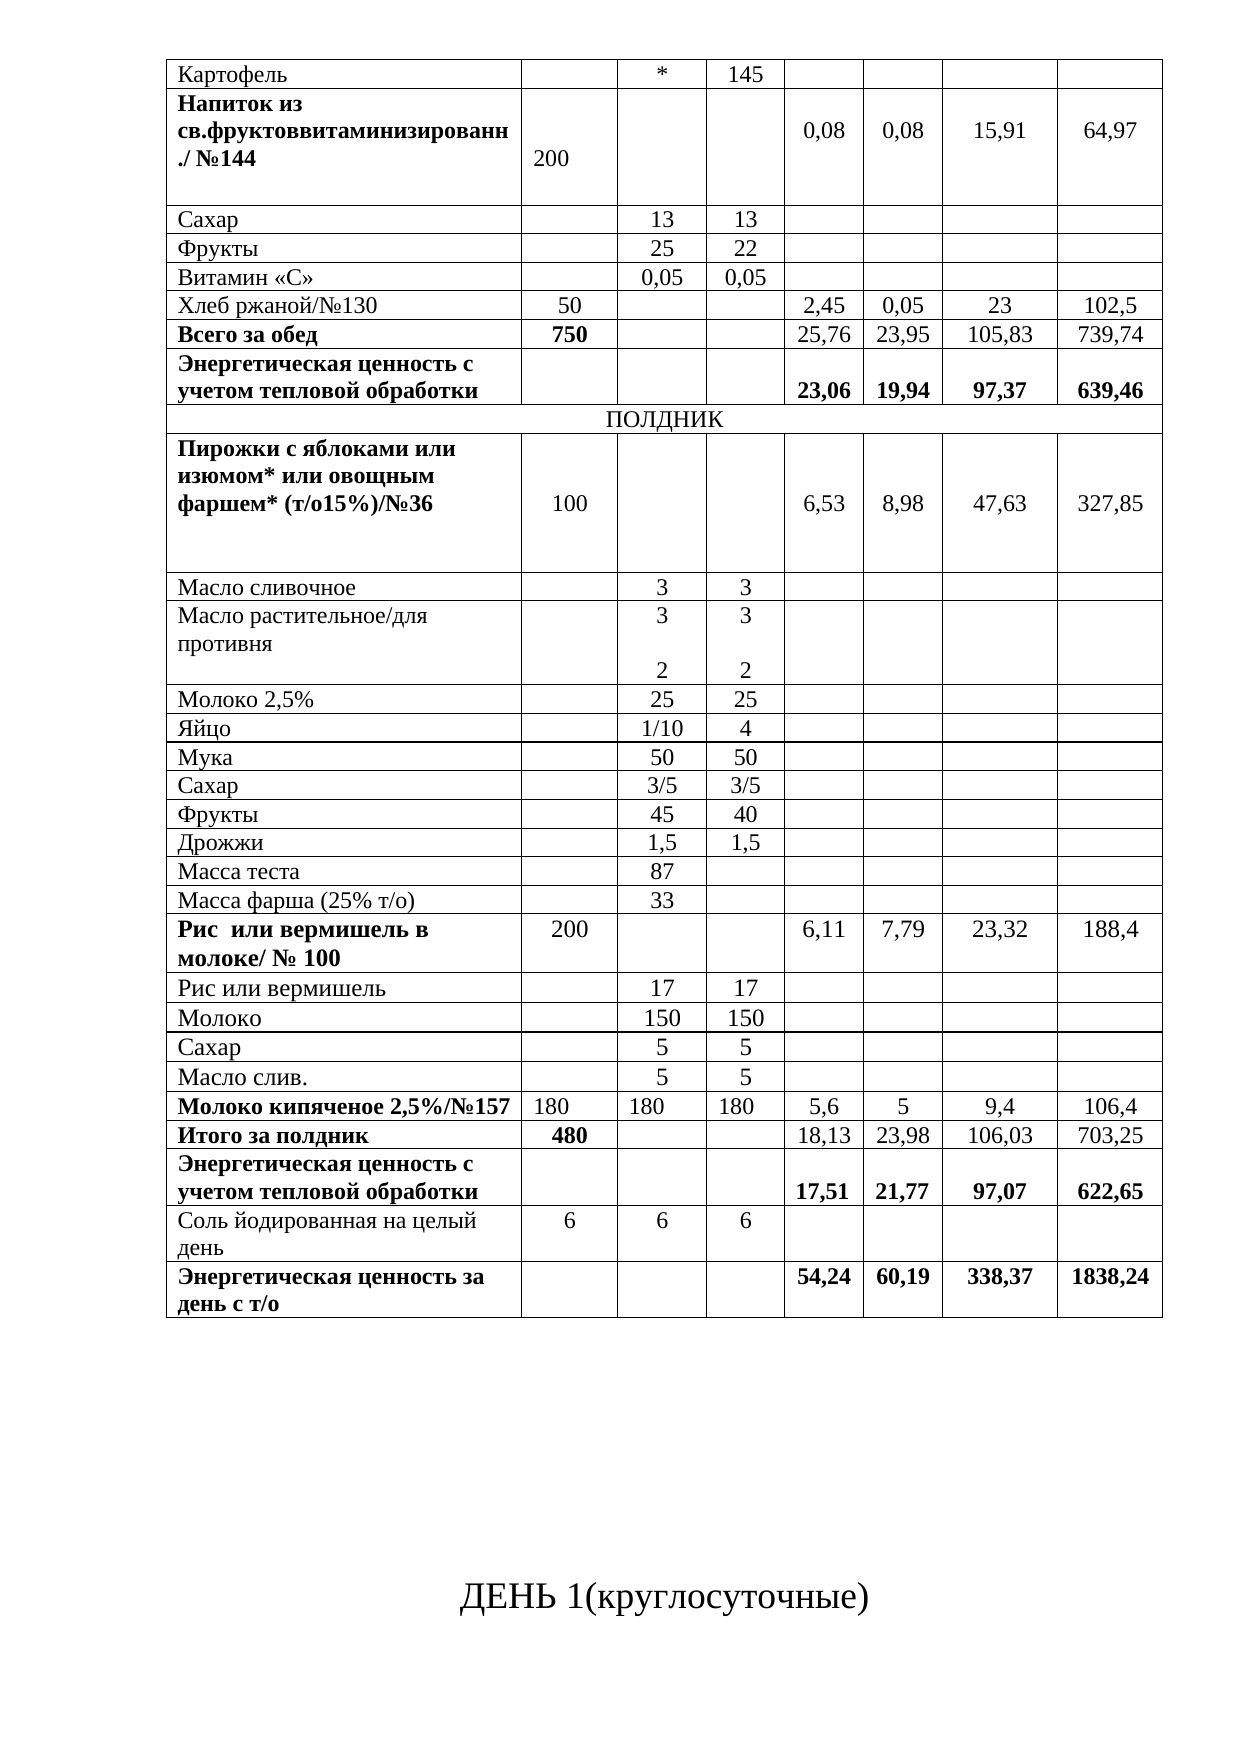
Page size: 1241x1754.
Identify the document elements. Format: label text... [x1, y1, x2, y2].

table_cell 87 [618, 857, 706, 885]
table_cell [1058, 206, 1162, 233]
table_cell 106,03 [943, 1121, 1057, 1148]
table_cell [943, 601, 1057, 684]
table_cell 45 [618, 800, 706, 827]
table_cell [785, 60, 863, 88]
table_cell 150 [707, 1003, 784, 1031]
table_cell 3 2 [707, 601, 784, 684]
table_cell [864, 800, 942, 827]
table_cell 145 [707, 60, 784, 88]
table_cell Рис или вермишель [167, 973, 521, 1002]
table_cell [864, 886, 942, 913]
table_cell Масло слив. [167, 1062, 521, 1091]
table_cell [943, 973, 1057, 1002]
table_cell 22 [707, 234, 784, 262]
table_cell [864, 973, 942, 1002]
table_cell Фрукты [167, 234, 521, 262]
table_cell [707, 1149, 784, 1204]
text ДЕНЬ 1(круглосуточные) [177, 1574, 1152, 1617]
table_cell [785, 573, 863, 600]
table_cell 5 [618, 1033, 706, 1061]
table_cell [943, 743, 1057, 770]
table_cell [1058, 714, 1162, 741]
table_cell [785, 1062, 863, 1091]
table_cell 3 [618, 573, 706, 600]
table_cell 188,4 [1058, 914, 1162, 972]
table_cell 23,32 [943, 914, 1057, 972]
table_cell [522, 857, 617, 885]
table_cell [522, 973, 617, 1002]
table_cell 25 [618, 685, 706, 713]
table_cell 19,94 [864, 349, 942, 404]
table_cell 5 [707, 1033, 784, 1061]
table_cell [522, 1149, 617, 1204]
table_cell [785, 601, 863, 684]
table_cell [785, 234, 863, 262]
table_cell [864, 1206, 942, 1261]
table_cell 23,95 [864, 320, 942, 348]
table_cell [785, 771, 863, 799]
table_cell [522, 886, 617, 913]
table_cell 200 [522, 914, 617, 972]
table_cell 25 [707, 685, 784, 713]
table_cell Молоко 2,5% [167, 685, 521, 713]
table_cell 50 [618, 743, 706, 770]
table_cell [618, 291, 706, 319]
table_cell ПОЛДНИК [167, 405, 1162, 433]
table_cell [522, 1033, 617, 1061]
table_cell Молоко кипяченое 2,5%/№157 [167, 1092, 521, 1120]
table_cell [522, 206, 617, 233]
table_cell [618, 320, 706, 348]
table_cell [785, 714, 863, 741]
table_cell [943, 1206, 1057, 1261]
table_cell [707, 1121, 784, 1148]
table_cell 180 [707, 1092, 784, 1120]
table_cell [522, 685, 617, 713]
table_cell 0,08 [864, 89, 942, 204]
table_cell Яйцо [167, 714, 521, 741]
table_cell 17,51 [785, 1149, 863, 1204]
table_cell [785, 886, 863, 913]
table_cell [864, 573, 942, 600]
table_cell 33 [618, 886, 706, 913]
table_cell [522, 1062, 617, 1091]
table_cell [943, 800, 1057, 827]
table_cell Сахар [167, 206, 521, 233]
table_cell 105,83 [943, 320, 1057, 348]
table_cell [785, 800, 863, 827]
table_cell 23 [943, 291, 1057, 319]
table_cell [785, 1206, 863, 1261]
table_cell [707, 349, 784, 404]
table_cell [864, 234, 942, 262]
table_cell Пирожки с яблоками или изюмом* или овощным фаршем* (т/о15%)/№36 [167, 434, 521, 572]
table_cell [618, 1262, 706, 1317]
table_cell [1058, 60, 1162, 88]
table_cell 0,05 [864, 291, 942, 319]
table_cell 338,37 [943, 1262, 1057, 1317]
table_cell 25 [618, 234, 706, 262]
table_cell 1/10 [618, 714, 706, 741]
table_cell 150 [618, 1003, 706, 1031]
table_cell 23,98 [864, 1121, 942, 1148]
table_cell [864, 1062, 942, 1091]
table_cell Фрукты [167, 800, 521, 827]
table_cell [864, 601, 942, 684]
table_cell 327,85 [1058, 434, 1162, 572]
table_cell 21,77 [864, 1149, 942, 1204]
table_cell [707, 1262, 784, 1317]
table_cell 97,07 [943, 1149, 1057, 1204]
table_cell [785, 206, 863, 233]
table_cell [785, 973, 863, 1002]
table_cell [864, 206, 942, 233]
table_cell 102,5 [1058, 291, 1162, 319]
table_cell Масса теста [167, 857, 521, 885]
table_cell 6,53 [785, 434, 863, 572]
table_cell [522, 601, 617, 684]
table_cell [522, 263, 617, 290]
table_cell 200 [522, 89, 617, 204]
table_cell [785, 1033, 863, 1061]
table_cell Соль йодированная на целый день [167, 1206, 521, 1261]
table_cell 13 [707, 206, 784, 233]
table_cell [864, 829, 942, 856]
table_cell [1058, 573, 1162, 600]
table_cell 3 2 [618, 601, 706, 684]
table_cell 4 [707, 714, 784, 741]
table_cell [618, 89, 706, 204]
table_cell 622,65 [1058, 1149, 1162, 1204]
table_cell [864, 263, 942, 290]
table_cell [1058, 1033, 1162, 1061]
table_cell [785, 829, 863, 856]
table_cell Энергетическая ценность с учетом тепловой обработки [167, 349, 521, 404]
table_cell 703,25 [1058, 1121, 1162, 1148]
table_cell [707, 89, 784, 204]
table_cell Напиток из св.фруктоввитаминизированн./ №144 [167, 89, 521, 204]
table_cell 3 [707, 573, 784, 600]
table_cell 106,4 [1058, 1092, 1162, 1120]
table_cell [522, 573, 617, 600]
table_cell [707, 291, 784, 319]
table_cell [785, 857, 863, 885]
table_cell Дрожжи [167, 829, 521, 856]
table_cell [943, 857, 1057, 885]
table_cell [943, 771, 1057, 799]
table_cell 1838,24 [1058, 1262, 1162, 1317]
table_cell [707, 320, 784, 348]
table_cell 47,63 [943, 434, 1057, 572]
table_cell Хлеб ржаной/№130 [167, 291, 521, 319]
table_cell [1058, 234, 1162, 262]
table_cell 3/5 [707, 771, 784, 799]
table_cell [864, 1003, 942, 1031]
table_cell [522, 714, 617, 741]
table_cell [522, 743, 617, 770]
table_cell [1058, 1206, 1162, 1261]
table_cell [522, 771, 617, 799]
table_cell [522, 349, 617, 404]
table_cell [1058, 743, 1162, 770]
table_cell [1058, 771, 1162, 799]
table_cell [864, 771, 942, 799]
table_cell [618, 914, 706, 972]
table_cell 8,98 [864, 434, 942, 572]
table_cell [707, 914, 784, 972]
table_cell [864, 857, 942, 885]
table_cell [1058, 1062, 1162, 1091]
table_cell [707, 886, 784, 913]
table_cell 6 [707, 1206, 784, 1261]
table_cell [1058, 973, 1162, 1002]
table_cell [522, 60, 617, 88]
table_cell 50 [707, 743, 784, 770]
table_cell [1058, 601, 1162, 684]
table_cell [943, 206, 1057, 233]
table_cell [707, 857, 784, 885]
table_cell 480 [522, 1121, 617, 1148]
table_cell [522, 1003, 617, 1031]
table_cell 100 [522, 434, 617, 572]
table_cell 23,06 [785, 349, 863, 404]
table_cell [522, 800, 617, 827]
table_cell Масло растительное/для противня [167, 601, 521, 684]
table_cell [785, 263, 863, 290]
table_cell Мука [167, 743, 521, 770]
table_cell 6 [522, 1206, 617, 1261]
table_cell 13 [618, 206, 706, 233]
table_cell 1,5 [707, 829, 784, 856]
table_cell 2,45 [785, 291, 863, 319]
table_cell [1058, 800, 1162, 827]
table_cell Картофель [167, 60, 521, 88]
table_cell [785, 1003, 863, 1031]
table_cell [943, 263, 1057, 290]
table_cell Всего за обед [167, 320, 521, 348]
table_cell 54,24 [785, 1262, 863, 1317]
table_cell 6 [618, 1206, 706, 1261]
table_cell [943, 1062, 1057, 1091]
table_cell 17 [707, 973, 784, 1002]
table_cell 639,46 [1058, 349, 1162, 404]
table_cell Масса фарша (25% т/о) [167, 886, 521, 913]
table_cell Масло сливочное [167, 573, 521, 600]
table_cell [864, 1033, 942, 1061]
table_cell [1058, 1003, 1162, 1031]
table_cell [1058, 685, 1162, 713]
table_cell [785, 685, 863, 713]
table_cell 25,76 [785, 320, 863, 348]
table_cell [943, 685, 1057, 713]
table_cell 5 [864, 1092, 942, 1120]
table_cell 7,79 [864, 914, 942, 972]
table_cell 60,19 [864, 1262, 942, 1317]
table_cell [864, 685, 942, 713]
table_cell Энергетическая ценность с учетом тепловой обработки [167, 1149, 521, 1204]
table_cell 3/5 [618, 771, 706, 799]
table_cell 0,05 [618, 263, 706, 290]
table_cell [943, 829, 1057, 856]
table_cell 50 [522, 291, 617, 319]
table_cell [943, 714, 1057, 741]
table_cell 0,08 [785, 89, 863, 204]
table_cell 5 [618, 1062, 706, 1091]
table_cell [522, 1262, 617, 1317]
table_cell Сахар [167, 771, 521, 799]
table_cell 40 [707, 800, 784, 827]
table_cell [618, 349, 706, 404]
table_cell [522, 234, 617, 262]
table_cell Итого за полдник [167, 1121, 521, 1148]
table_cell 5 [707, 1062, 784, 1091]
table_cell 0,05 [707, 263, 784, 290]
table_cell 64,97 [1058, 89, 1162, 204]
table_cell 750 [522, 320, 617, 348]
table_cell [943, 573, 1057, 600]
table_cell Молоко [167, 1003, 521, 1031]
table_cell 6,11 [785, 914, 863, 972]
table_cell [943, 886, 1057, 913]
table_cell 17 [618, 973, 706, 1002]
table_cell [785, 743, 863, 770]
table_cell [1058, 857, 1162, 885]
table_cell 9,4 [943, 1092, 1057, 1120]
table_cell [1058, 886, 1162, 913]
table_cell 1,5 [618, 829, 706, 856]
table_cell [864, 714, 942, 741]
table_cell [943, 60, 1057, 88]
table_cell 5,6 [785, 1092, 863, 1120]
table_cell [943, 234, 1057, 262]
table_cell [864, 60, 942, 88]
table_cell [1058, 263, 1162, 290]
table_cell 15,91 [943, 89, 1057, 204]
table_cell [943, 1033, 1057, 1061]
table_cell 180 [618, 1092, 706, 1120]
table_cell 97,37 [943, 349, 1057, 404]
table_cell [618, 1121, 706, 1148]
table_cell Рис или вермишель в молоке/ № 100 [167, 914, 521, 972]
table_cell [864, 743, 942, 770]
table_cell [943, 1003, 1057, 1031]
table_cell 739,74 [1058, 320, 1162, 348]
table_cell Энергетическая ценность за день с т/о [167, 1262, 521, 1317]
table_cell [522, 829, 617, 856]
table_cell 180 [522, 1092, 617, 1120]
table_cell [707, 434, 784, 572]
table_cell [1058, 829, 1162, 856]
table_cell [618, 1149, 706, 1204]
table_cell [618, 434, 706, 572]
table_cell Витамин «С» [167, 263, 521, 290]
table_cell * [618, 60, 706, 88]
table_cell 18,13 [785, 1121, 863, 1148]
table_cell Сахар [167, 1033, 521, 1061]
